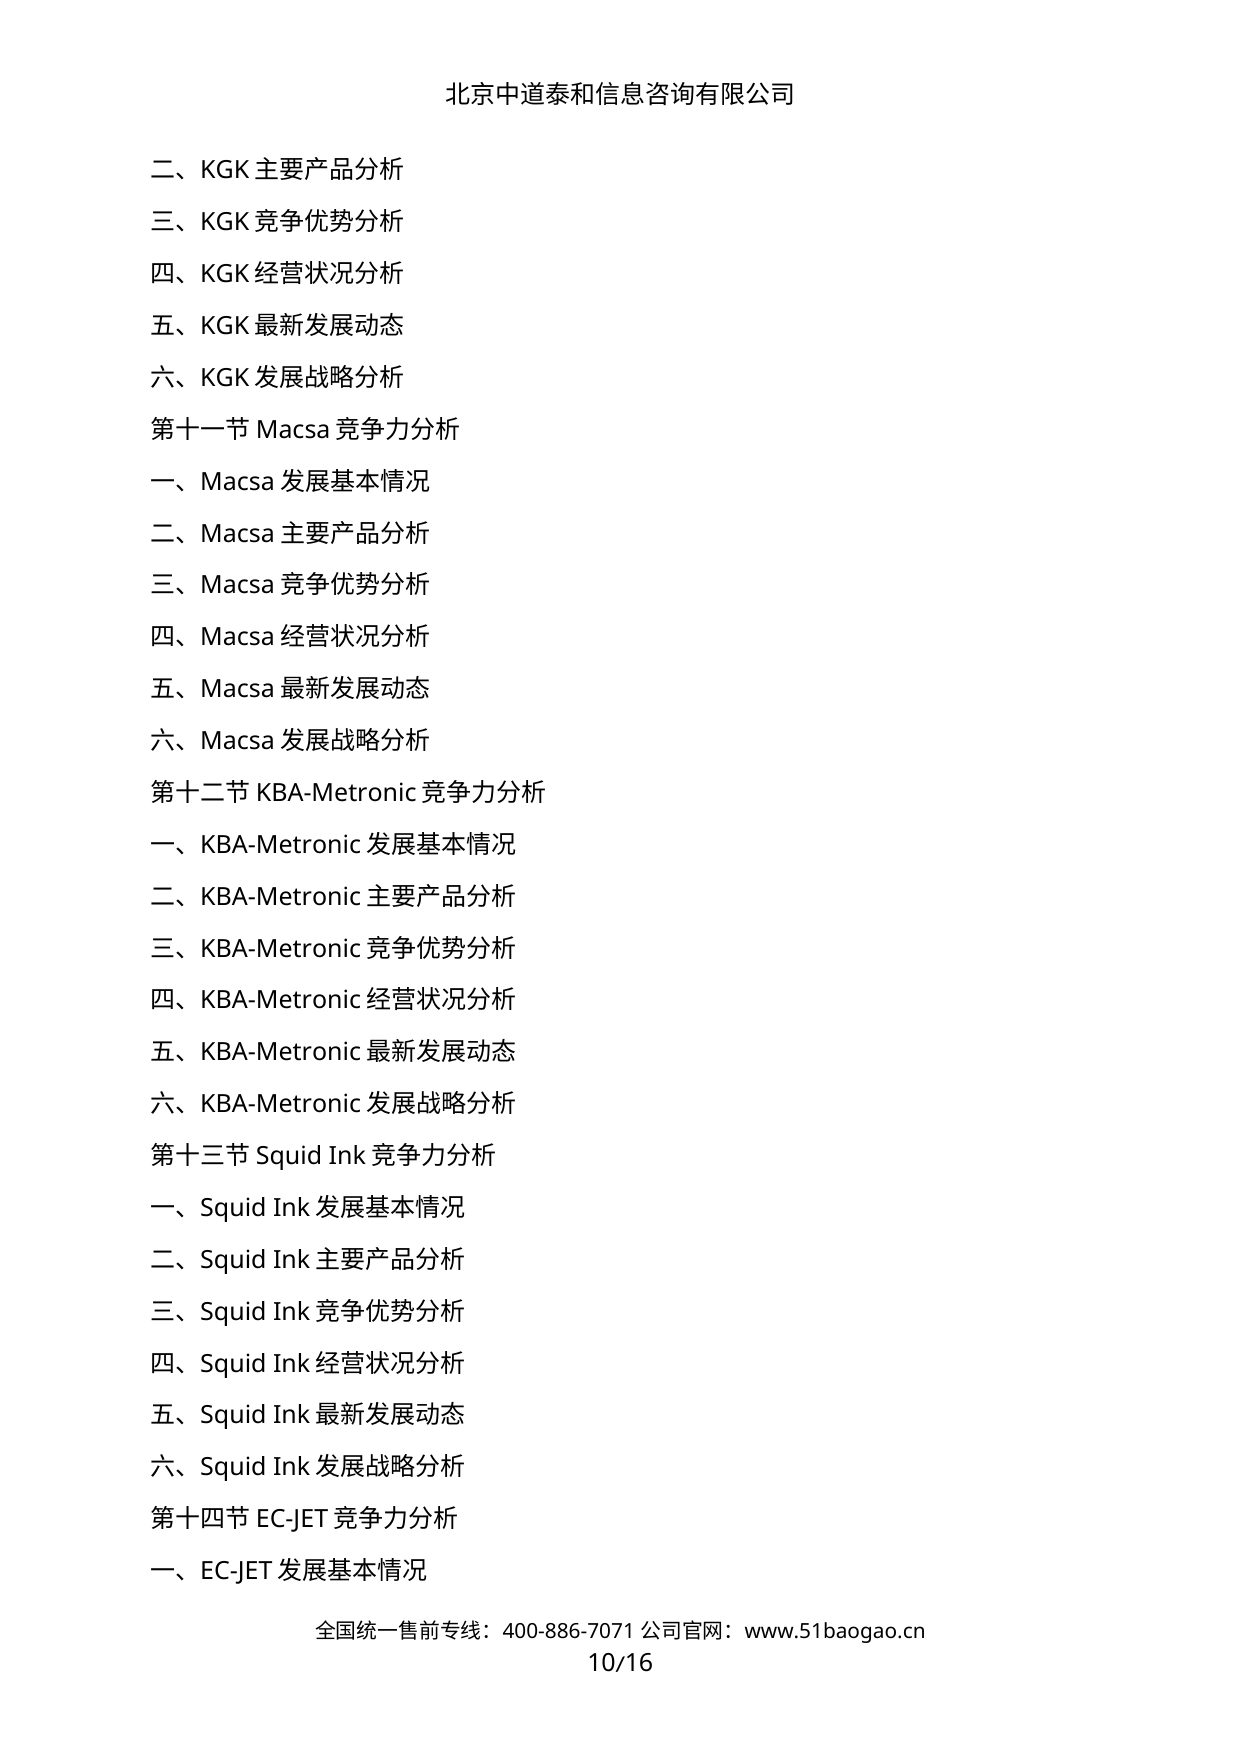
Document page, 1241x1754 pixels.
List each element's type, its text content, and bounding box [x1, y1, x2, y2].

text 三、KBA-Metronic竞争优势分析 [150, 928, 1090, 964]
text 四、KBA-Metronic经营状况分析 [150, 980, 1090, 1016]
text 二、KGK主要产品分析 [150, 150, 1090, 186]
text 五、KGK最新发展动态 [150, 306, 1090, 342]
text 一、EC-JET发展基本情况 [150, 1551, 1090, 1587]
text 六、Squid Ink发展战略分析 [150, 1447, 1090, 1483]
text 六、Macsa发展战略分析 [150, 721, 1090, 757]
text 第十二节 KBA-Metronic竞争力分析 [150, 772, 1090, 809]
text 五、KBA-Metronic最新发展动态 [150, 1032, 1090, 1068]
text 一、Macsa发展基本情况 [150, 461, 1090, 497]
text 第十一节 Macsa竞争力分析 [150, 409, 1090, 446]
text 三、KGK竞争优势分析 [150, 202, 1090, 238]
text 六、KGK发展战略分析 [150, 357, 1090, 394]
text 三、Squid Ink竞争优势分析 [150, 1291, 1090, 1327]
text 一、Squid Ink发展基本情况 [150, 1187, 1090, 1224]
text 二、Macsa主要产品分析 [150, 513, 1090, 549]
text 五、Macsa最新发展动态 [150, 669, 1090, 705]
text 四、Macsa经营状况分析 [150, 617, 1090, 653]
text 第十三节 Squid Ink竞争力分析 [150, 1136, 1090, 1172]
text 一、KBA-Metronic发展基本情况 [150, 824, 1090, 861]
text 二、KBA-Metronic主要产品分析 [150, 876, 1090, 912]
text 二、Squid Ink主要产品分析 [150, 1239, 1090, 1276]
text 第十四节 EC-JET竞争力分析 [150, 1499, 1090, 1535]
text 六、KBA-Metronic发展战略分析 [150, 1084, 1090, 1120]
text 三、Macsa竞争优势分析 [150, 565, 1090, 601]
text 五、Squid Ink最新发展动态 [150, 1395, 1090, 1431]
text 四、KGK经营状况分析 [150, 254, 1090, 290]
text 四、Squid Ink经营状况分析 [150, 1343, 1090, 1379]
